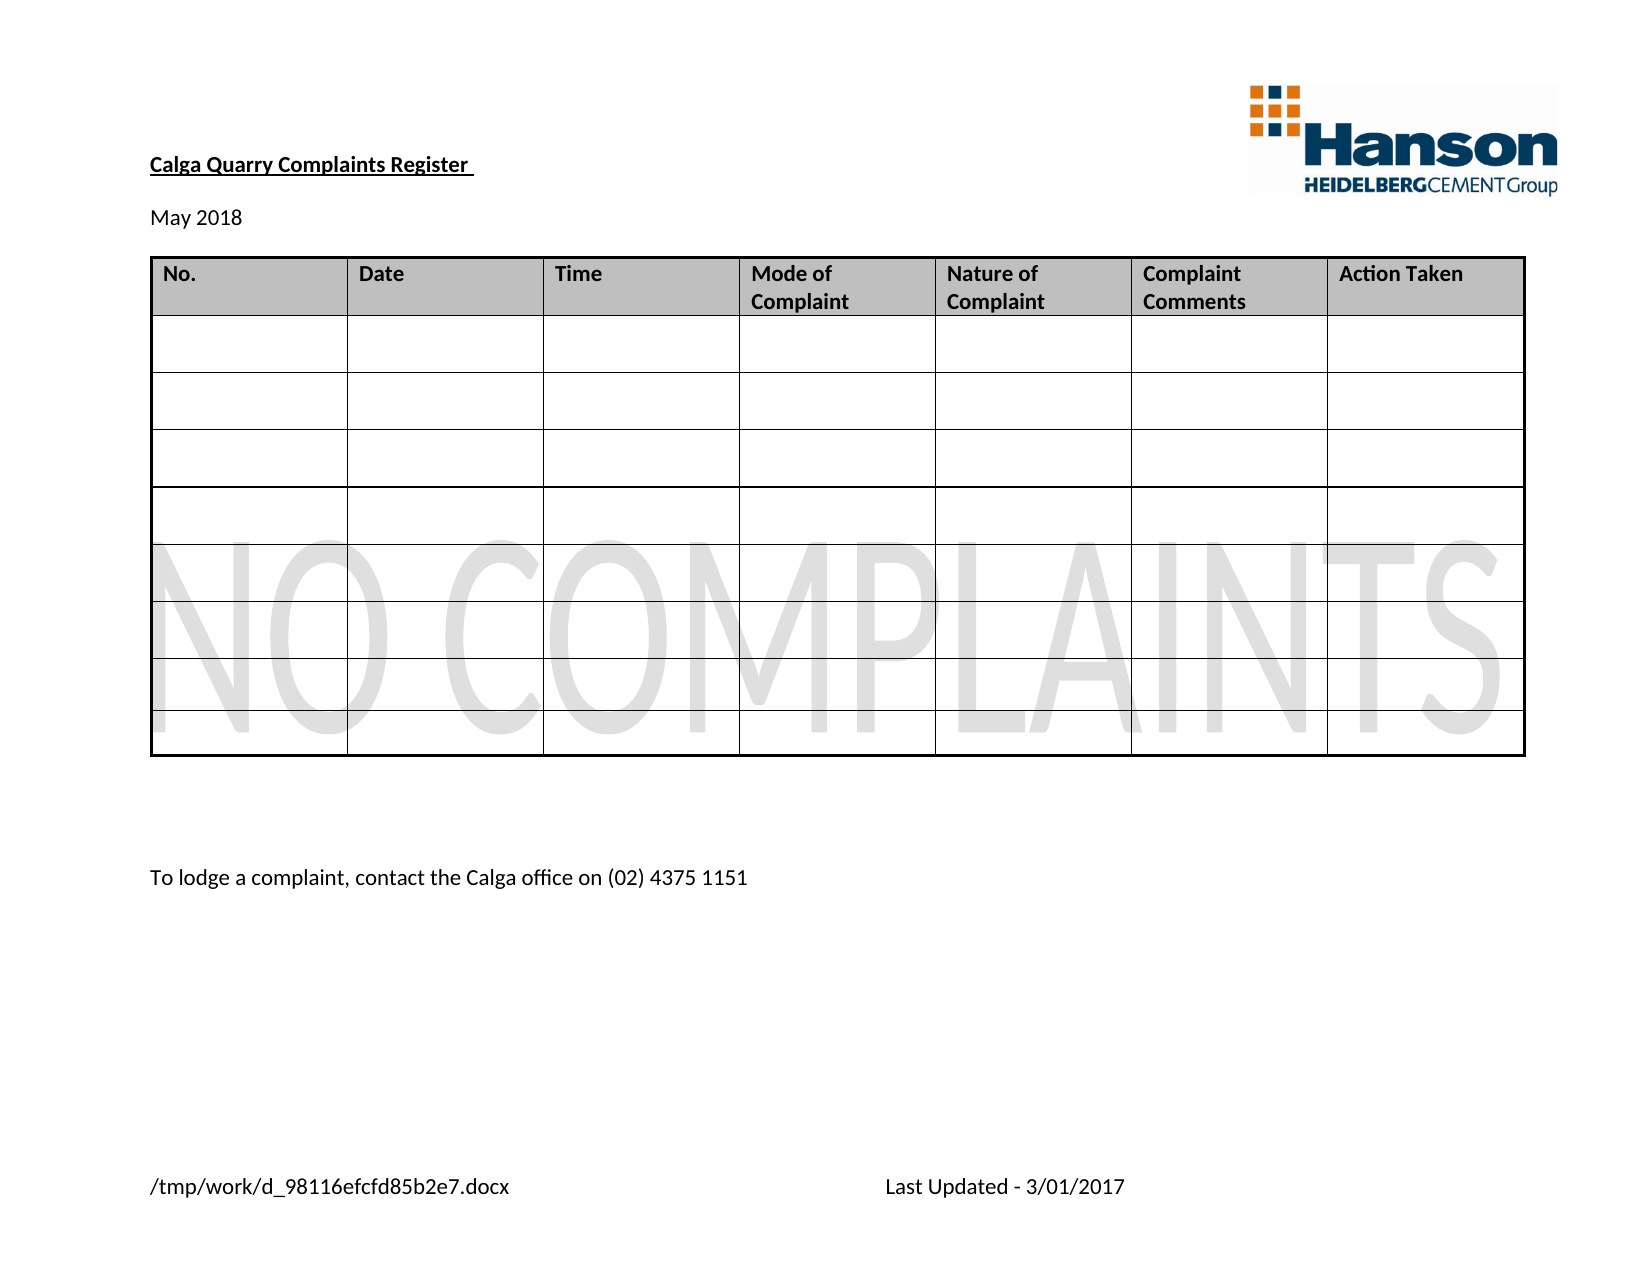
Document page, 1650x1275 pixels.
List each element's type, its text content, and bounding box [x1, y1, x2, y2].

table_cell [740, 602, 935, 658]
table_cell [1328, 659, 1523, 710]
table_cell [1328, 430, 1523, 486]
table_cell [153, 602, 347, 658]
table_cell [740, 488, 935, 543]
table_cell [740, 545, 935, 601]
table_header Complaint Comments [1132, 259, 1327, 315]
table_cell [1132, 373, 1327, 429]
table_cell [153, 659, 347, 710]
table_header Mode of Complaint [740, 259, 935, 315]
table_cell [348, 430, 543, 486]
table_cell [348, 711, 543, 753]
text To lodge a complaint, contact the Calga office on (02) 4375 1151 [150, 863, 1500, 891]
table_cell [1328, 711, 1523, 753]
table_cell [348, 316, 543, 372]
table_cell [936, 711, 1131, 753]
table_cell [348, 373, 543, 429]
table_cell [740, 659, 935, 710]
table_cell [544, 430, 739, 486]
table_cell [544, 711, 739, 753]
table_cell [936, 602, 1131, 658]
table_cell [936, 545, 1131, 601]
table_cell [153, 373, 347, 429]
table_cell [544, 602, 739, 658]
table_cell [153, 316, 347, 372]
table_cell [936, 488, 1131, 543]
table_cell [1328, 488, 1523, 543]
table_cell [936, 659, 1131, 710]
table_cell [740, 711, 935, 753]
table_cell [348, 488, 543, 543]
table_cell [936, 430, 1131, 486]
table_cell [936, 316, 1131, 372]
table_cell [1328, 316, 1523, 372]
table_cell [153, 545, 347, 601]
table_cell [544, 545, 739, 601]
table_cell [544, 488, 739, 543]
table_cell [1132, 711, 1327, 753]
table_cell [544, 659, 739, 710]
table_header Time [544, 259, 739, 315]
table_header No. [153, 259, 347, 315]
table_header Nature of Complaint [936, 259, 1131, 315]
table_cell [153, 711, 347, 753]
table_cell [544, 316, 739, 372]
table_cell [1132, 430, 1327, 486]
table_cell [348, 545, 543, 601]
table_cell [153, 488, 347, 543]
table_cell [740, 430, 935, 486]
table_cell [1132, 659, 1327, 710]
table_cell [740, 373, 935, 429]
picture [1248, 85, 1558, 197]
table_cell [153, 430, 347, 486]
text Calga Quarry Complaints Register [150, 150, 1248, 178]
table_cell [1132, 602, 1327, 658]
table_cell [1328, 545, 1523, 601]
table_header Action Taken [1328, 259, 1523, 315]
text May 2018 [150, 203, 1500, 231]
table_cell [936, 373, 1131, 429]
table_cell [348, 602, 543, 658]
table_cell [1132, 488, 1327, 543]
table_cell [348, 659, 543, 710]
table_cell [1328, 602, 1523, 658]
table_cell [1328, 373, 1523, 429]
table_cell [544, 373, 739, 429]
table_header Date [348, 259, 543, 315]
table_cell [740, 316, 935, 372]
table_cell [1132, 545, 1327, 601]
table_cell [1132, 316, 1327, 372]
